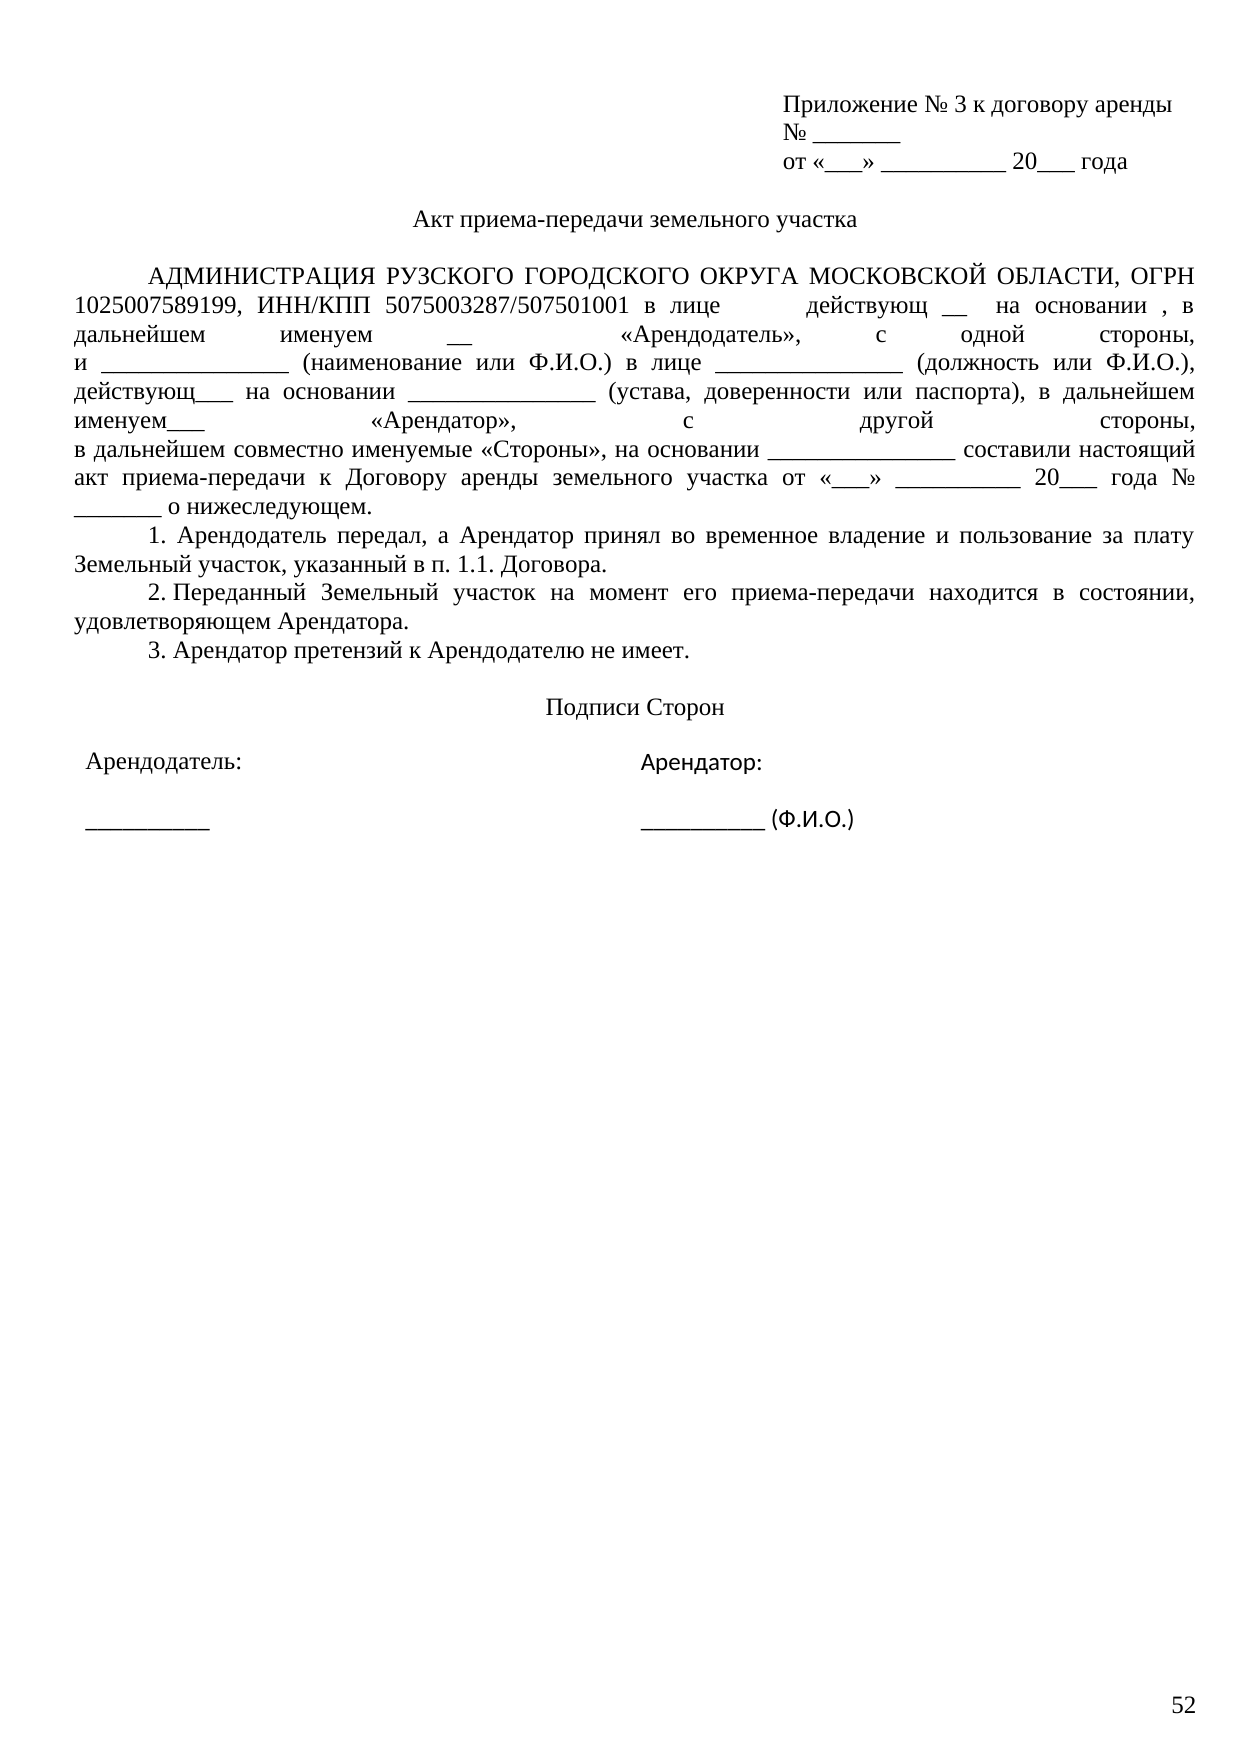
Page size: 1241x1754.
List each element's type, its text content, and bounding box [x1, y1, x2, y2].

text Подписи Сторон [74, 692, 1196, 721]
table_header Арендодатель: [74, 746, 629, 804]
text Приложение № 3 к договору аренды № _______ от «___» __________ 20___ года [783, 89, 1196, 175]
table_cell __________ (Ф.И.О.) [629, 804, 1185, 863]
text 1. Арендодатель передал, а Арендатор принял во временное владение и пользование за плату Земельный участок, указанный в п. 1.1. Договора. [74, 520, 1196, 577]
text 3. Арендатор претензий к Арендодателю не имеет. [74, 635, 1196, 664]
text Акт приема-передачи земельного участка [74, 204, 1196, 232]
text АДМИНИСТРАЦИЯ РУЗСКОГО ГОРОДСКОГО ОКРУГА МОСКОВСКОЙ ОБЛАСТИ, ОГРН 1025007589199, ИНН/КПП 5075003287/507501001 в лице действующ __ на основании , в дальнейшем именуем __ «Арендодатель», с одной стороны, и _______________ (наименование или Ф.И.О.) в лице _______________ (должность или Ф.И.О.), действующ___ на основании _______________ (устава, доверенности или паспорта), в дальнейшем именуем___ «Арендатор», с другой стороны, в дальнейшем совместно именуемые «Стороны», на основании _______________ составили настоящий акт приема-передачи к Договору аренды земельного участка от «___» __________ 20___ года № _______ о нижеследующем. [74, 261, 1196, 520]
table_cell __________ [74, 804, 629, 863]
text 2. Переданный Земельный участок на момент его приема-передачи находится в состоянии, удовлетворяющем Арендатора. [74, 577, 1196, 635]
table_header Арендатор: [629, 746, 1185, 804]
